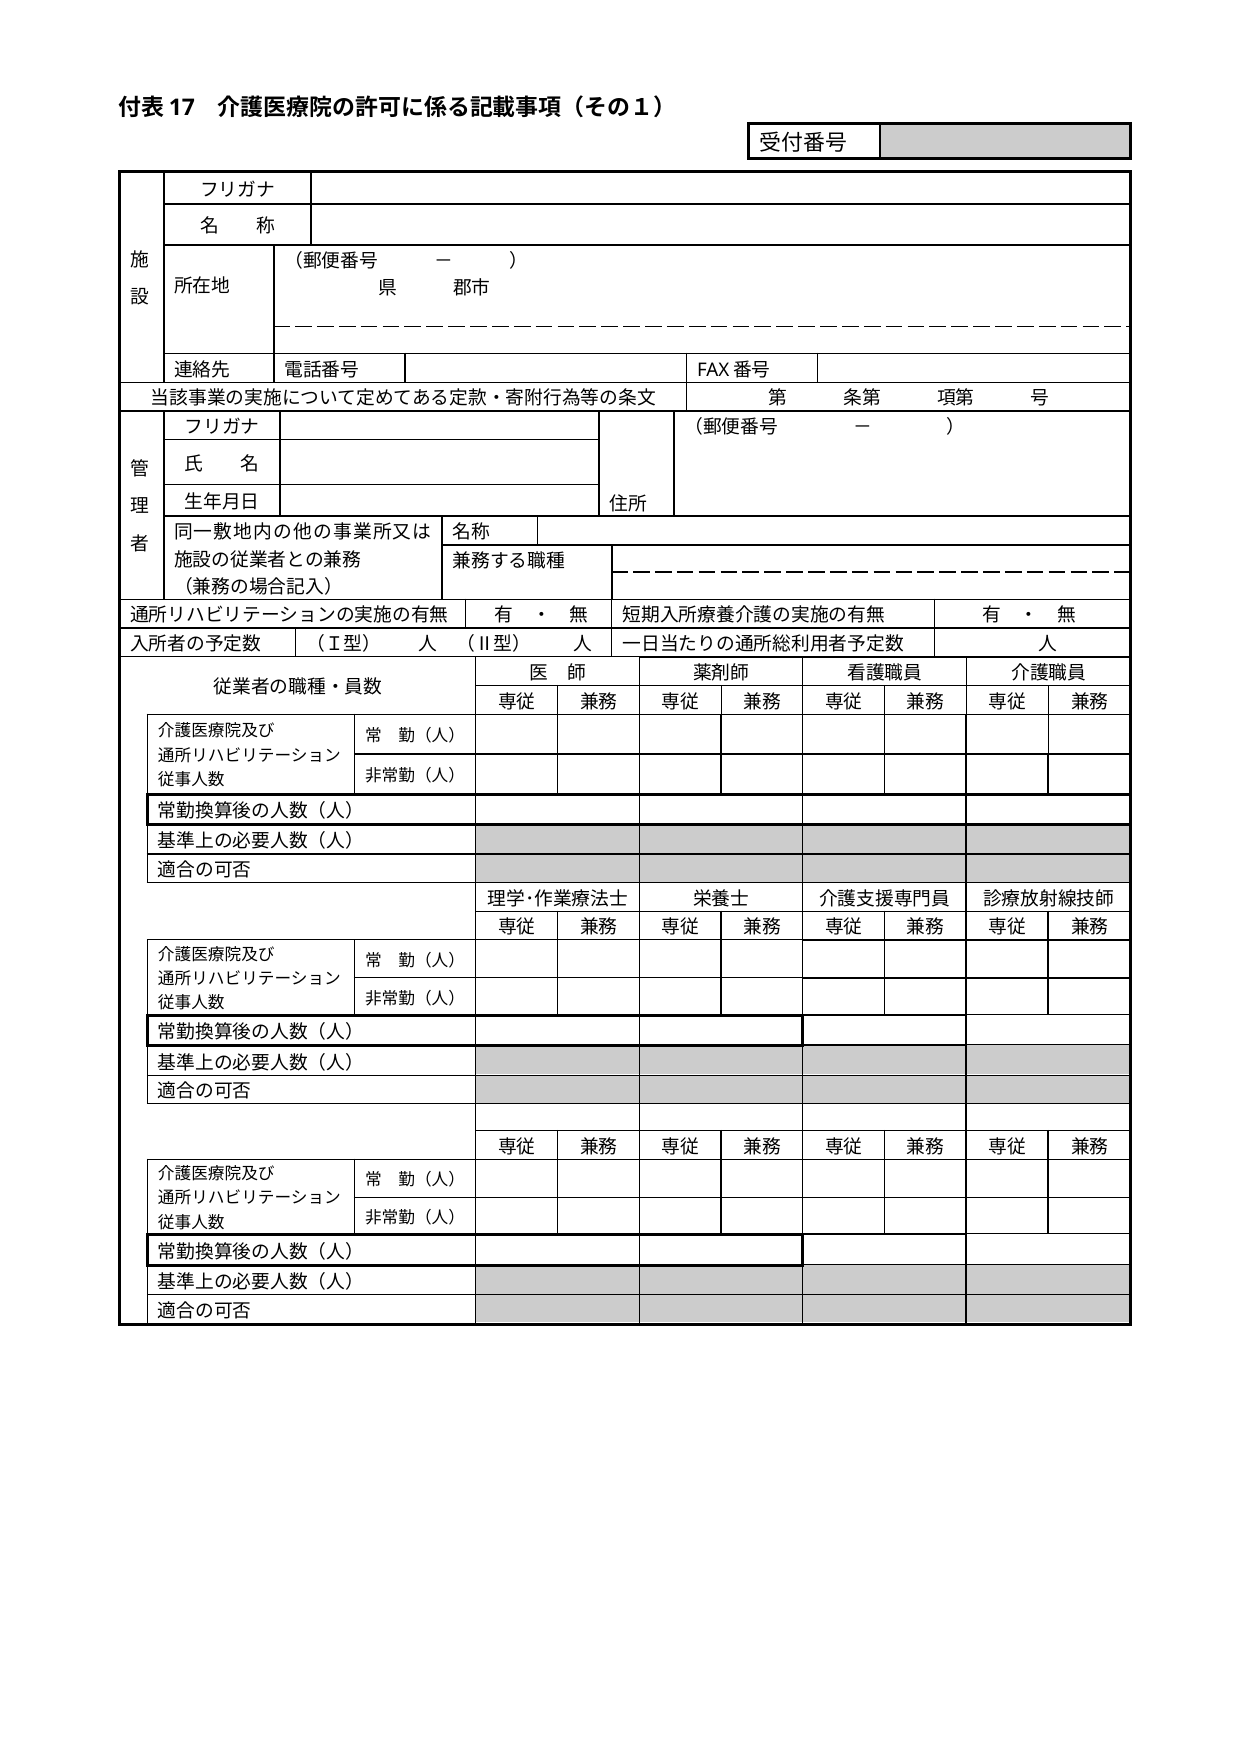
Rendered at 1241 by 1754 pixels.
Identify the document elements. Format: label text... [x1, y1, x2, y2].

table_cell 連絡先 [165, 354, 273, 381]
table_cell 管 理 者 [121, 412, 163, 598]
table_cell 看護職員 [803, 658, 966, 685]
table_cell 兼務 [1049, 686, 1129, 713]
table_cell 介護職員 [967, 658, 1129, 685]
table_cell 一日当たりの通所総利用者予定数 [612, 629, 934, 656]
table_cell [476, 1295, 639, 1322]
table_cell （郵便番号 － ） [675, 412, 1129, 515]
table_cell 医 師 [476, 657, 639, 685]
table_cell [722, 755, 802, 792]
table_cell [1049, 941, 1129, 977]
table_cell [967, 1015, 1129, 1044]
table_cell [121, 714, 147, 882]
table_cell フリガナ [165, 412, 279, 439]
table_cell [640, 1076, 802, 1103]
table_cell [885, 941, 965, 977]
table_cell [1049, 1160, 1129, 1197]
table_cell [1049, 979, 1129, 1014]
table_cell [476, 755, 557, 792]
table_cell [640, 755, 720, 792]
table_cell 兼務 [885, 686, 966, 713]
table_cell 兼務 [1049, 912, 1129, 939]
table_cell 生年月日 [165, 485, 279, 515]
table_cell 非常勤（人） [355, 978, 475, 1014]
table_cell [803, 826, 965, 853]
table_cell [967, 941, 1047, 977]
table_cell 適合の可否 [148, 1076, 475, 1103]
table_cell [640, 796, 802, 823]
table_cell [967, 1076, 1129, 1103]
table_cell 専従 [640, 1131, 720, 1158]
table_cell 短期入所療養介護の実施の有無 [612, 600, 934, 627]
table_cell [885, 979, 965, 1014]
table_cell [476, 826, 639, 853]
table_cell 理学･作業療法士 [476, 883, 639, 911]
table_cell 診療放射線技師 [967, 883, 1129, 911]
table_cell [640, 1104, 802, 1130]
table_cell [558, 940, 639, 977]
table_cell [967, 796, 1129, 823]
table_cell [476, 940, 557, 977]
table_cell FAX番号 [687, 354, 817, 381]
table_cell [640, 1017, 801, 1044]
table_cell [281, 440, 598, 484]
table_cell [722, 940, 802, 977]
table_cell [967, 979, 1047, 1014]
table_cell [640, 978, 720, 1014]
table_cell [803, 1265, 965, 1294]
table_cell 兼務 [722, 1131, 802, 1158]
table_cell 人 [935, 629, 1129, 656]
table_cell [803, 796, 965, 823]
table_cell [476, 1236, 639, 1263]
table_cell [476, 1047, 639, 1074]
table_cell [476, 1267, 639, 1294]
table_cell 常勤換算後の人数（人） [149, 796, 475, 823]
table_cell 氏 名 [165, 440, 279, 484]
table_cell [967, 1045, 1129, 1074]
table_cell [967, 1265, 1129, 1294]
table_header 施 設 [121, 173, 163, 381]
table_cell 専従 [803, 1131, 884, 1158]
table_cell [803, 855, 965, 882]
table_cell [967, 855, 1129, 882]
table_cell [722, 978, 802, 1014]
table_header [881, 125, 1129, 157]
table_header 受付番号 [750, 125, 879, 157]
table_cell [406, 354, 686, 381]
table_cell [613, 546, 1129, 571]
table_cell 常勤換算後の人数（人） [149, 1017, 475, 1044]
table_cell [640, 1047, 802, 1074]
text 付表17 介護医療院の許可に係る記載事項（その１） [118, 88, 1108, 122]
table_cell 有 ・ 無 [466, 600, 611, 627]
table_cell 通所リハビリテーションの実施の有無 [121, 600, 465, 627]
table_cell [476, 1160, 557, 1197]
table_cell 兼務する職種 [443, 546, 611, 598]
table_cell 専従 [476, 686, 557, 713]
table_cell 介護医療院及び 通所リハビリテーション 従事人数 [148, 1160, 354, 1233]
table_cell [558, 978, 639, 1014]
table_header フリガナ [165, 173, 310, 203]
table_cell 兼務 [722, 912, 802, 939]
table_cell 当該事業の実施について定めてある定款・寄附行為等の条文 [121, 383, 686, 410]
table_cell [967, 1198, 1047, 1233]
table_cell 専従 [640, 912, 720, 939]
table_cell [640, 1160, 720, 1197]
table_cell [803, 1046, 965, 1074]
table_cell [640, 826, 802, 853]
table_cell 基準上の必要人数（人） [148, 1267, 475, 1294]
table_cell 基準上の必要人数（人） [148, 826, 475, 853]
table_cell 栄養士 [640, 883, 802, 911]
table_cell [275, 326, 1129, 353]
table_cell [281, 412, 598, 439]
table_cell [885, 1198, 965, 1233]
table_cell [640, 715, 720, 753]
table_cell [967, 826, 1129, 853]
table_cell 兼務 [1049, 1131, 1129, 1158]
table_cell [967, 1160, 1047, 1197]
table_cell [538, 517, 1129, 544]
table_cell 専従 [476, 912, 557, 939]
table_cell [558, 755, 639, 792]
table_cell 所在地 [165, 246, 273, 353]
table_cell 薬剤師 [640, 658, 802, 685]
table_cell 同一敷地内の他の事業所又は施設の従業者との兼務 （兼務の場合記入） [165, 517, 441, 598]
table_cell 基準上の必要人数（人） [148, 1047, 475, 1074]
table_cell [640, 940, 720, 977]
table_cell [558, 1160, 639, 1197]
table_cell 常 勤（人） [355, 715, 475, 753]
table_cell 適合の可否 [148, 1295, 475, 1322]
table_cell [476, 1076, 639, 1103]
table_cell 兼務 [885, 1131, 965, 1158]
table_cell 従業者の職種・員数 [121, 657, 475, 713]
table_cell [640, 855, 802, 882]
table_cell [613, 571, 1129, 598]
table_cell [476, 1017, 639, 1044]
table_cell [804, 1016, 965, 1044]
table_cell 兼務 [885, 912, 965, 939]
table_cell [818, 354, 1129, 381]
table_cell 非常勤（人） [355, 755, 475, 792]
table_cell [558, 1198, 639, 1233]
table_cell [803, 755, 884, 792]
table_cell [722, 1198, 802, 1233]
table_cell 入所者の予定数 [121, 629, 295, 656]
table_cell 名称 [443, 517, 537, 544]
table_cell 介護医療院及び 通所リハビリテーション 従事人数 [148, 715, 354, 792]
table_cell [967, 1104, 1129, 1130]
table_cell 有 ・ 無 [935, 600, 1129, 627]
table_cell 第 条第 項第 号 [687, 383, 1129, 410]
table_cell [476, 978, 557, 1014]
table_cell [640, 1267, 802, 1294]
table_cell [640, 1198, 720, 1233]
table_cell [803, 715, 884, 753]
table_cell [967, 1234, 1129, 1263]
table_cell [476, 1198, 557, 1233]
table_cell 兼務 [722, 686, 802, 713]
table_cell [967, 715, 1048, 753]
table_cell [121, 1159, 147, 1322]
table_cell [640, 1295, 802, 1322]
table_cell 専従 [803, 686, 884, 713]
table_cell [476, 715, 557, 753]
table_cell 常 勤（人） [355, 940, 475, 977]
table_cell （Ｉ型） 人 （Ⅱ型） 人 [296, 629, 611, 656]
table_cell 住所 [600, 412, 673, 515]
table_cell 介護支援専門員 [803, 883, 965, 911]
table_cell [803, 1160, 884, 1197]
table_cell 専従 [640, 686, 721, 713]
table_cell [885, 1160, 965, 1197]
table_header [312, 173, 1129, 203]
table_cell [121, 939, 147, 1103]
table_cell 電話番号 [275, 354, 404, 381]
table_cell [804, 1235, 965, 1263]
table_cell [803, 979, 884, 1014]
table_cell 名 称 [165, 205, 310, 244]
table_cell 常勤換算後の人数（人） [149, 1236, 475, 1263]
table_cell [885, 715, 965, 753]
table_cell [281, 485, 598, 515]
table_cell [121, 1103, 475, 1158]
table_cell 適合の可否 [148, 855, 475, 882]
table_cell [803, 941, 884, 977]
table_cell 兼務 [558, 686, 639, 713]
table_cell 常 勤（人） [355, 1160, 475, 1197]
table_cell [803, 1198, 884, 1233]
table_cell [967, 1295, 1129, 1322]
table_cell [803, 1104, 965, 1130]
table_cell 専従 [967, 686, 1048, 713]
table_cell [885, 755, 965, 792]
table_cell 介護医療院及び 通所リハビリテーション 従事人数 [148, 940, 354, 1014]
table_cell [1049, 715, 1129, 753]
table_cell [476, 855, 639, 882]
table_cell [640, 1236, 801, 1263]
table_cell 専従 [967, 1131, 1047, 1158]
table_cell [476, 1104, 639, 1130]
table_cell 兼務 [558, 1131, 639, 1158]
table_cell [803, 1295, 965, 1322]
table_cell [722, 715, 802, 753]
table_cell [967, 755, 1047, 792]
table_cell [476, 796, 639, 823]
table_cell 専従 [803, 912, 884, 939]
table_cell [722, 1160, 802, 1197]
table_cell 非常勤（人） [355, 1198, 475, 1233]
table_cell [121, 882, 475, 939]
table_cell [1049, 1198, 1129, 1233]
table_cell 専従 [967, 912, 1047, 939]
table_cell [803, 1076, 965, 1103]
table_cell 兼務 [558, 912, 639, 939]
table_cell （郵便番号 － ） 県 郡市 [275, 246, 1129, 326]
table_cell [312, 205, 1129, 244]
table_cell [1049, 755, 1129, 792]
table_cell 専従 [476, 1131, 557, 1158]
table_cell [558, 715, 639, 753]
